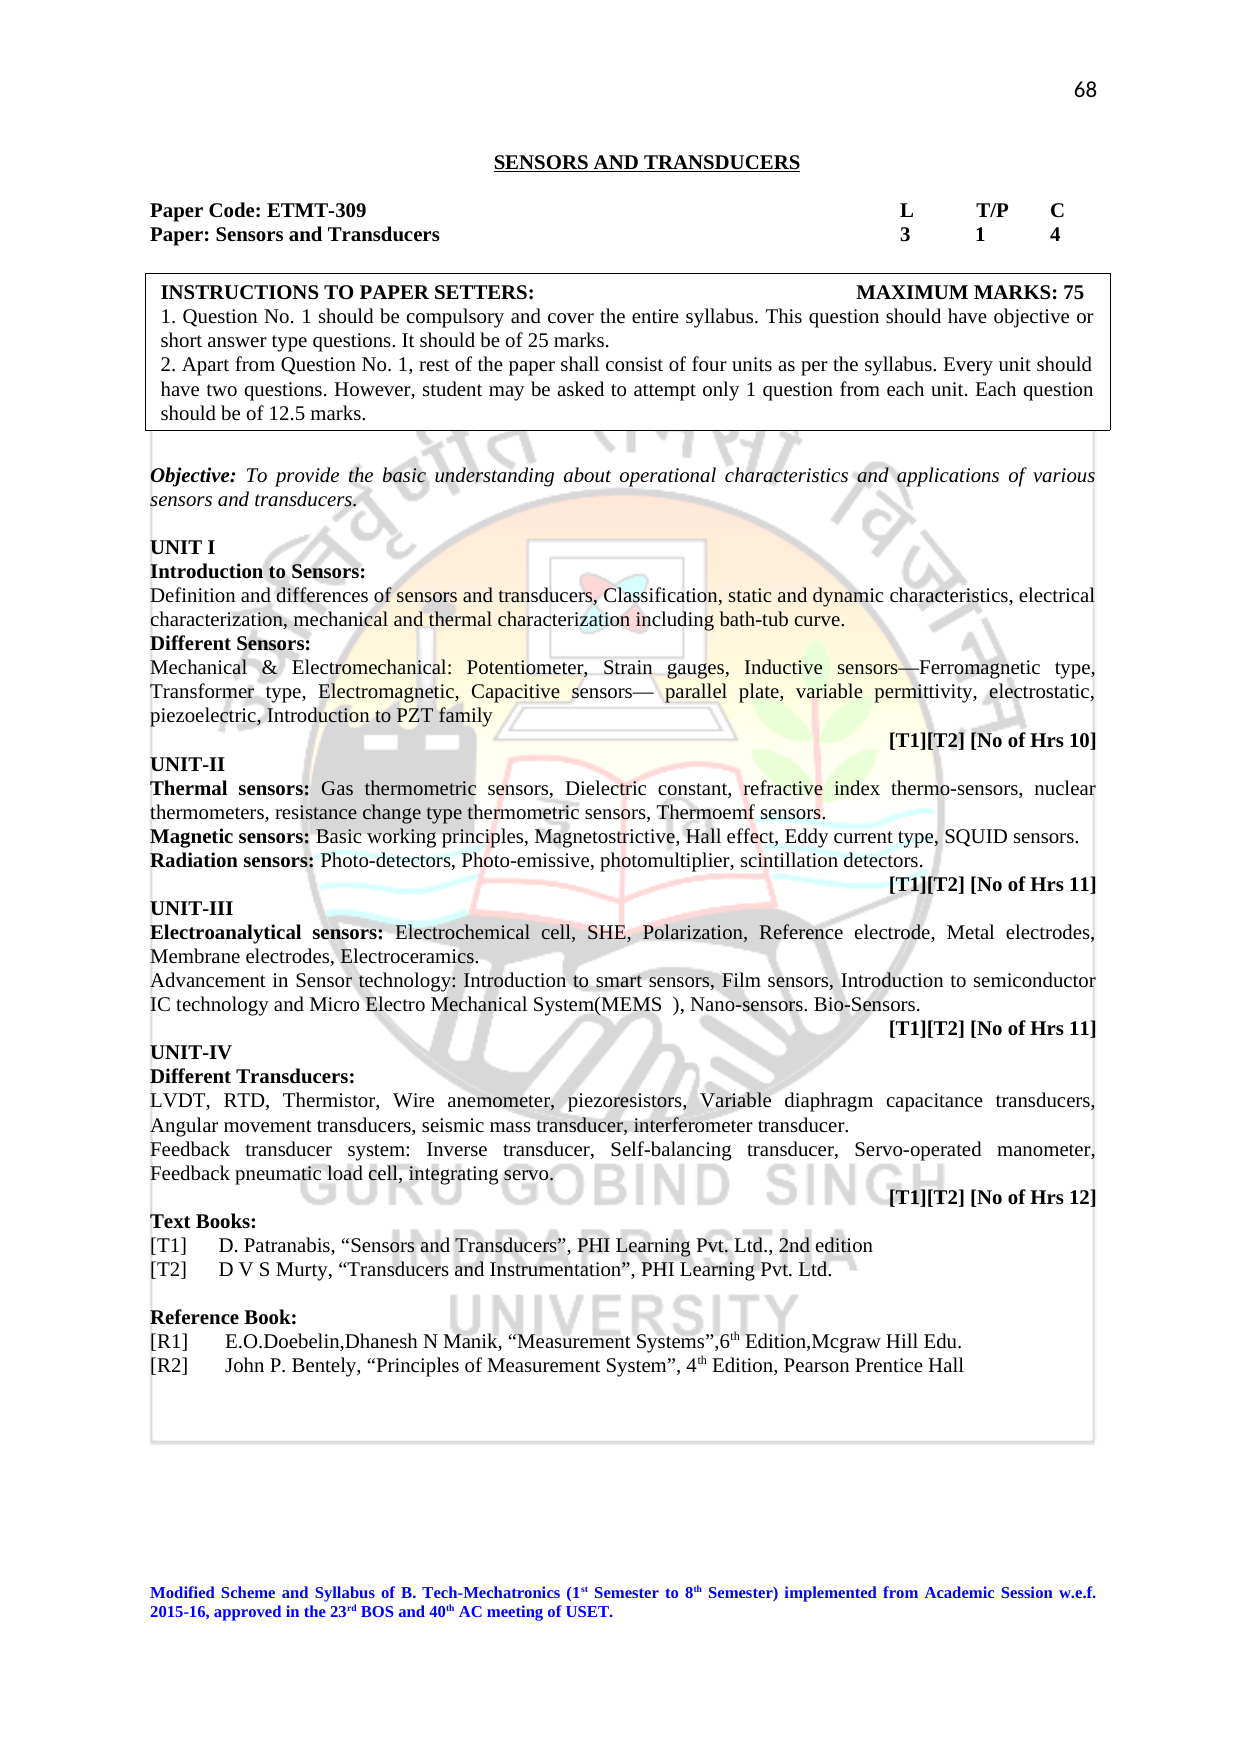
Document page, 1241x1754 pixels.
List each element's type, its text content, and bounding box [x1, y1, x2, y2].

text Feedback transducer system: Inverse transducer, Self-balancing transducer, Servo-operated manometer, Feedback pneumatic load cell, integrating servo. [150, 1137, 1097, 1185]
text Different Sensors: [150, 631, 1097, 655]
text Definition and differences of sensors and transducers, Classification, static and dynamic characteristics, electrical characterization, mechanical and thermal characterization including bath-tub curve. [150, 583, 1097, 631]
text Magnetic sensors: Basic working principles, Magnetostrictive, Hall effect, Eddy current type, SQUID sensors. [150, 824, 1097, 848]
text [R2] John P. Bentely, “Principles of Measurement System”, 4th Edition, Pearson Prentice Hall [150, 1353, 1097, 1377]
text Advancement in Sensor technology: Introduction to smart sensors, Film sensors, Introduction to semiconductor IC technology and Micro Electro Mechanical System(MEMS ), Nano-sensors. Bio-Sensors. [150, 968, 1097, 1016]
text [T1][T2] [No of Hrs 12] [150, 1185, 1097, 1209]
text SENSORS AND TRANSDUCERS [150, 150, 1097, 174]
text Reference Book: [150, 1305, 1097, 1329]
text Thermal sensors: Gas thermometric sensors, Dielectric constant, refractive index thermo-sensors, nuclear thermometers, resistance change type thermometric sensors, Thermoemf sensors. [150, 776, 1097, 824]
text Introduction to Sensors: [150, 559, 1097, 583]
text [T2] D V S Murty, “Transducers and Instrumentation”, PHI Learning Pvt. Ltd. [150, 1257, 1097, 1281]
text UNIT-II [150, 752, 1097, 776]
text Radiation sensors: Photo-detectors, Photo-emissive, photomultiplier, scintillation detectors. [150, 848, 1097, 872]
text Text Books: [150, 1209, 1097, 1233]
text [T1] D. Patranabis, “Sensors and Transducers”, PHI Learning Pvt. Ltd., 2nd edition [150, 1233, 1097, 1257]
text [T1][T2] [No of Hrs 11] [150, 1016, 1097, 1040]
text Objective: To provide the basic understanding about operational characteristics and applications of various sensors and transducers. [150, 463, 1097, 511]
text UNIT-IV [150, 1040, 1097, 1064]
text Paper Code: ETMT-309 L T/P C [150, 198, 1097, 222]
text [T1][T2] [No of Hrs 11] [150, 872, 1097, 896]
text Paper: Sensors and Transducers 3 1 4 [150, 222, 1097, 246]
text Electroanalytical sensors: Electrochemical cell, SHE, Polarization, Reference electrode, Metal electrodes, Membrane electrodes, Electroceramics. [150, 920, 1097, 968]
text LVDT, RTD, Thermistor, Wire anemometer, piezoresistors, Variable diaphragm capacitance transducers, Angular movement transducers, seismic mass transducer, interferometer transducer. [150, 1088, 1097, 1137]
text UNIT I [150, 535, 1097, 559]
text Different Transducers: [150, 1064, 1097, 1088]
text [T1][T2] [No of Hrs 10] [150, 727, 1097, 752]
text Mechanical & Electromechanical: Potentiometer, Strain gauges, Inductive sensors—Ferromagnetic type, Transformer type, Electromagnetic, Capacitive sensors— parallel plate, variable permittivity, electrostatic, piezoelectric, Introduction to PZT family [150, 655, 1097, 727]
text [R1] E.O.Doebelin,Dhanesh N Manik, “Measurement Systems”,6th Edition,Mcgraw Hill Edu. [150, 1329, 1097, 1353]
text UNIT-III [150, 896, 1097, 920]
